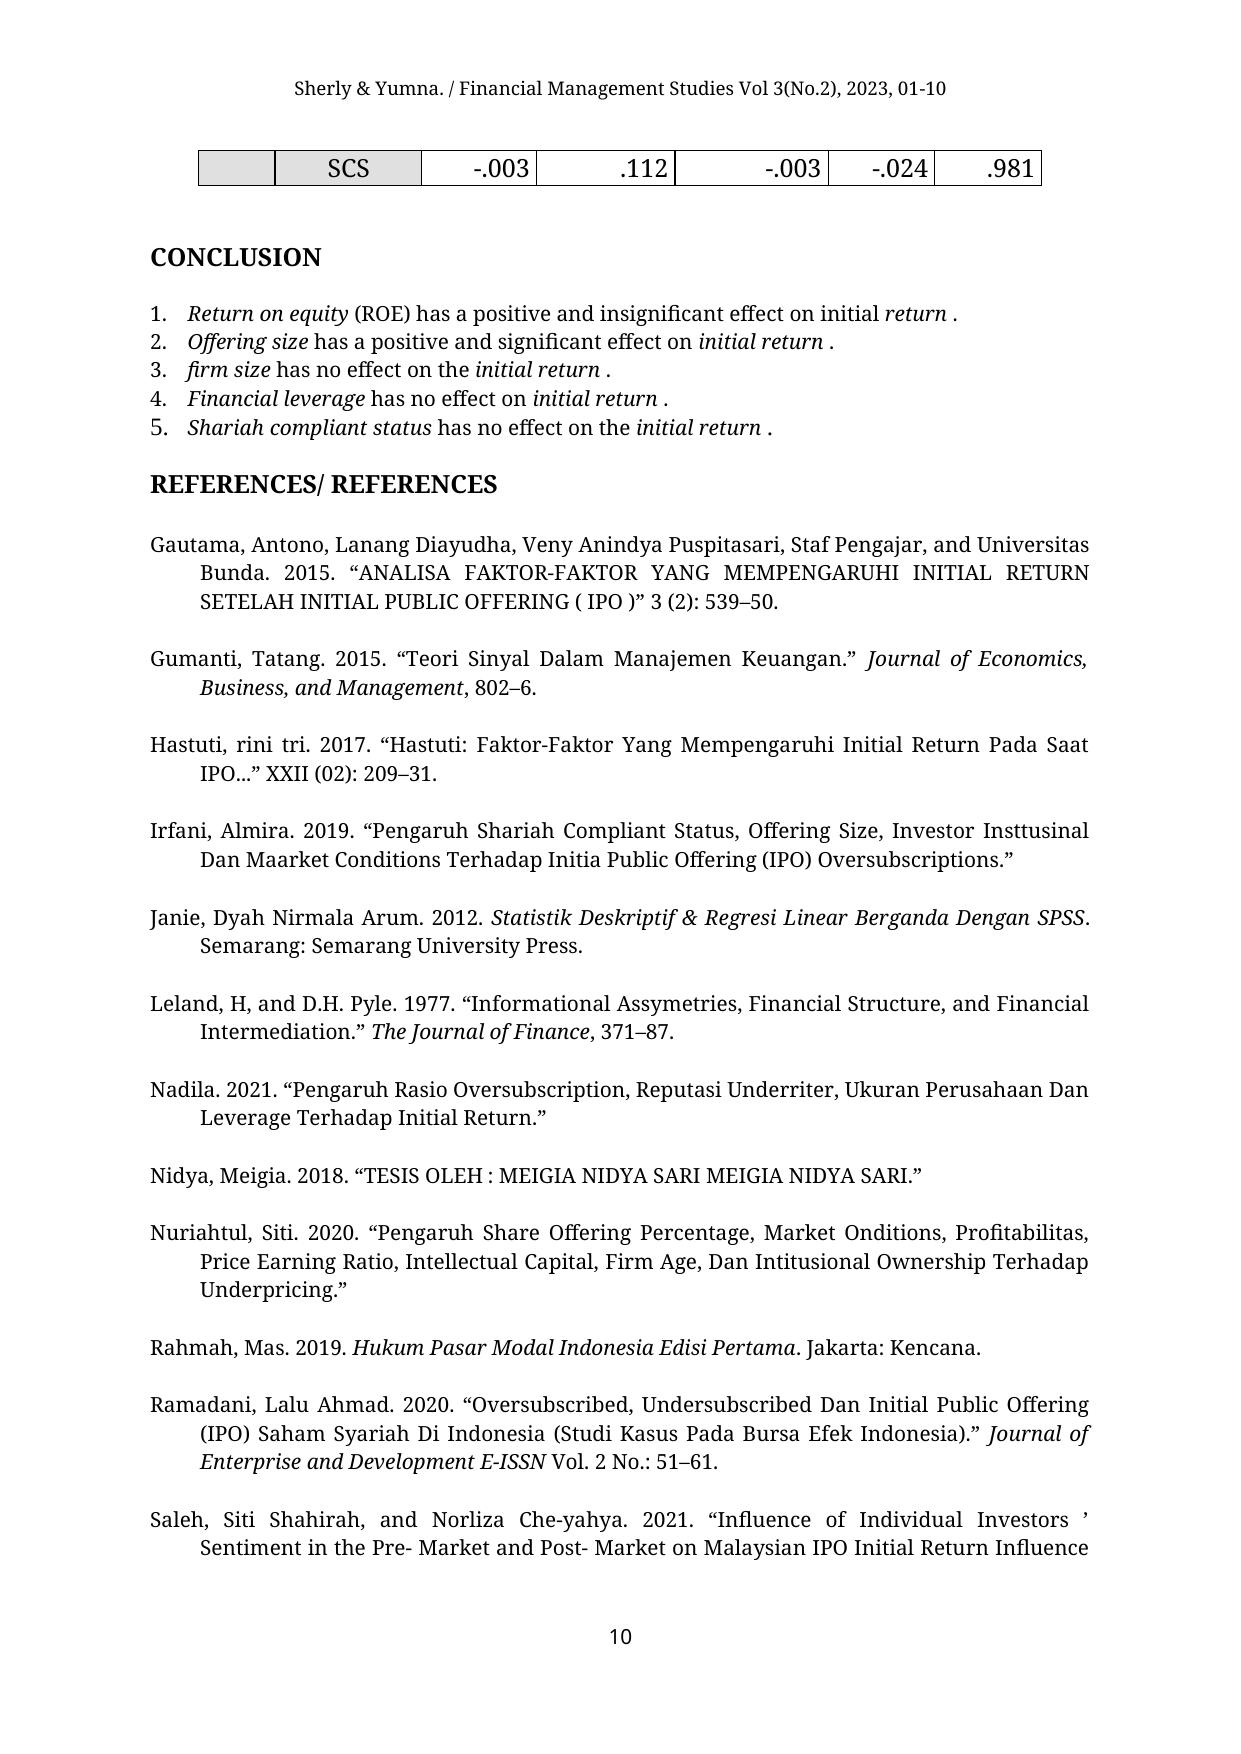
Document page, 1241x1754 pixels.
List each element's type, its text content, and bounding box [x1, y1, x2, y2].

list Return on equity (ROE) has a positive and insignificant effect on initial return . [150, 299, 1090, 327]
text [150, 1505, 1090, 1562]
text Nadila. 2021. “Pengaruh Rasio Oversubscription, Reputasi Underriter, Ukuran Perusahaan Dan Leverage Terhadap Initial Return.” [150, 1075, 1090, 1132]
table_cell SCS [276, 151, 421, 185]
table_cell -.024 [829, 151, 934, 185]
table_cell -.003 [422, 151, 536, 185]
table_cell .981 [935, 151, 1041, 185]
text Irfani, Almira. 2019. “Pengaruh Shariah Compliant Status, Offering Size, Investor Insttusinal Dan Maarket Conditions Terhadap Initia Public Offering (IPO) Oversubscriptions.” [150, 817, 1090, 873]
text REFERENCES/ REFERENCES [150, 467, 1090, 501]
text Hastuti, rini tri. 2017. “Hastuti: Faktor-Faktor Yang Mempengaruhi Initial Return Pada Saat IPO...” XXII (02): 209–31. [150, 731, 1090, 787]
text Leland, H, and D.H. Pyle. 1977. “Informational Assymetries, Financial Structure, and Financial Intermediation.” The Journal of Finance, 371–87. [150, 989, 1090, 1046]
list Financial leverage has no effect on initial return . [150, 384, 1090, 412]
text Gautama, Antono, Lanang Diayudha, Veny Anindya Puspitasari, Staf Pengajar, and Universitas Bunda. 2015. “ANALISA FAKTOR-FAKTOR YANG MEMPENGARUHI INITIAL RETURN SETELAH INITIAL PUBLIC OFFERING ( IPO )” 3 (2): 539–50. [150, 530, 1090, 615]
text Nidya, Meigia. 2018. “TESIS OLEH : MEIGIA NIDYA SARI MEIGIA NIDYA SARI.” [150, 1161, 1090, 1189]
table_cell .112 [537, 151, 674, 185]
list Offering size has a positive and significant effect on initial return . [150, 327, 1090, 356]
text Rahmah, Mas. 2019. Hukum Pasar Modal Indonesia Edisi Pertama. Jakarta: Kencana. [150, 1333, 1090, 1361]
list Shariah compliant status has no effect on the initial return . [150, 412, 1090, 442]
text Janie, Dyah Nirmala Arum. 2012. Statistik Deskriptif & Regresi Linear Berganda Dengan SPSS. Semarang: Semarang University Press. [150, 903, 1090, 959]
text Gumanti, Tatang. 2015. “Teori Sinyal Dalam Manajemen Keuangan.” Journal of Economics, Business, and Management, 802–6. [150, 644, 1090, 701]
table_cell -.003 [676, 151, 828, 185]
text CONCLUSION [150, 239, 1090, 274]
list firm size has no effect on the initial return . [150, 356, 1090, 384]
text Ramadani, Lalu Ahmad. 2020. “Oversubscribed, Undersubscribed Dan Initial Public Offering (IPO) Saham Syariah Di Indonesia (Studi Kasus Pada Bursa Efek Indonesia).” Journal of Enterprise and Development E-ISSN Vol. 2 No.: 51–61. [150, 1391, 1090, 1476]
text Nuriahtul, Siti. 2020. “Pengaruh Share Offering Percentage, Market Onditions, Profitabilitas, Price Earning Ratio, Intellectual Capital, Firm Age, Dan Intitusional Ownership Terhadap Underpricing.” [150, 1218, 1090, 1304]
